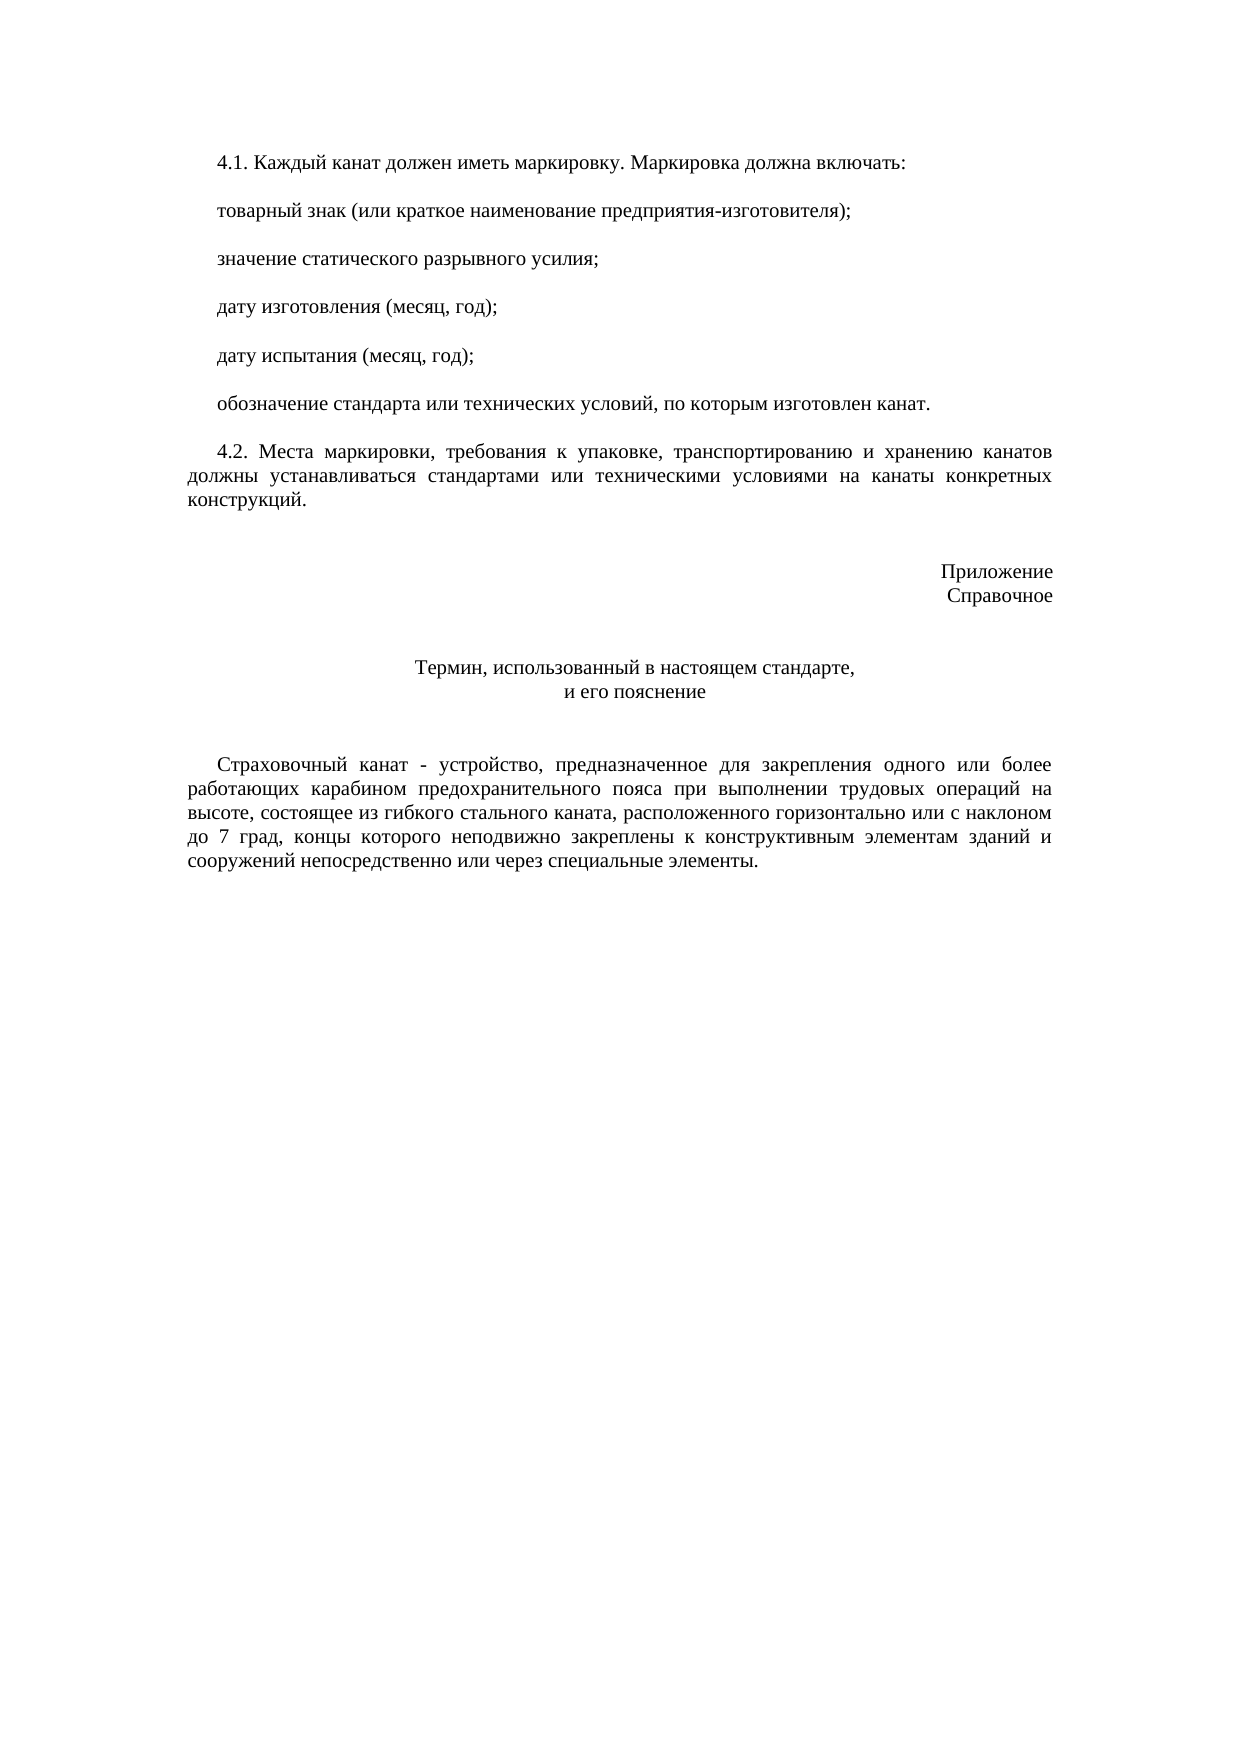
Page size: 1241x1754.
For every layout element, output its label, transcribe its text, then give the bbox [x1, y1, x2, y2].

text значение статического разрывного усилия; [187, 246, 1053, 270]
text обозначение стандарта или технических условий, по которым изготовлен канат. [187, 391, 1053, 415]
text товарный знак (или краткое наименование предприятия-изготовителя); [187, 198, 1053, 222]
text Справочное [187, 583, 1053, 607]
text дату испытания (месяц, год); [187, 342, 1053, 367]
text Приложение [187, 559, 1053, 583]
text и его пояснение [187, 679, 1053, 703]
text 4.1. Каждый канат должен иметь маркировку. Маркировка должна включать: [187, 150, 1053, 174]
text 4.2. Места маркировки, требования к упаковке, транспортированию и хранению канатов должны устанавливаться стандартами или техническими условиями на канаты конкретных конструкций. [187, 439, 1053, 511]
text Термин, использованный в настоящем стандарте, [187, 655, 1053, 679]
text Страховочный канат - устройство, предназначенное для закрепления одного или более работающих карабином предохранительного пояса при выполнении трудовых операций на высоте, состоящее из гибкого стального каната, расположенного горизонтально или с наклоном до 7 град, концы которого неподвижно закреплены к конструктивным элементам зданий и сооружений непосредственно или через специальные элементы. [187, 752, 1053, 872]
text дату изготовления (месяц, год); [187, 294, 1053, 318]
